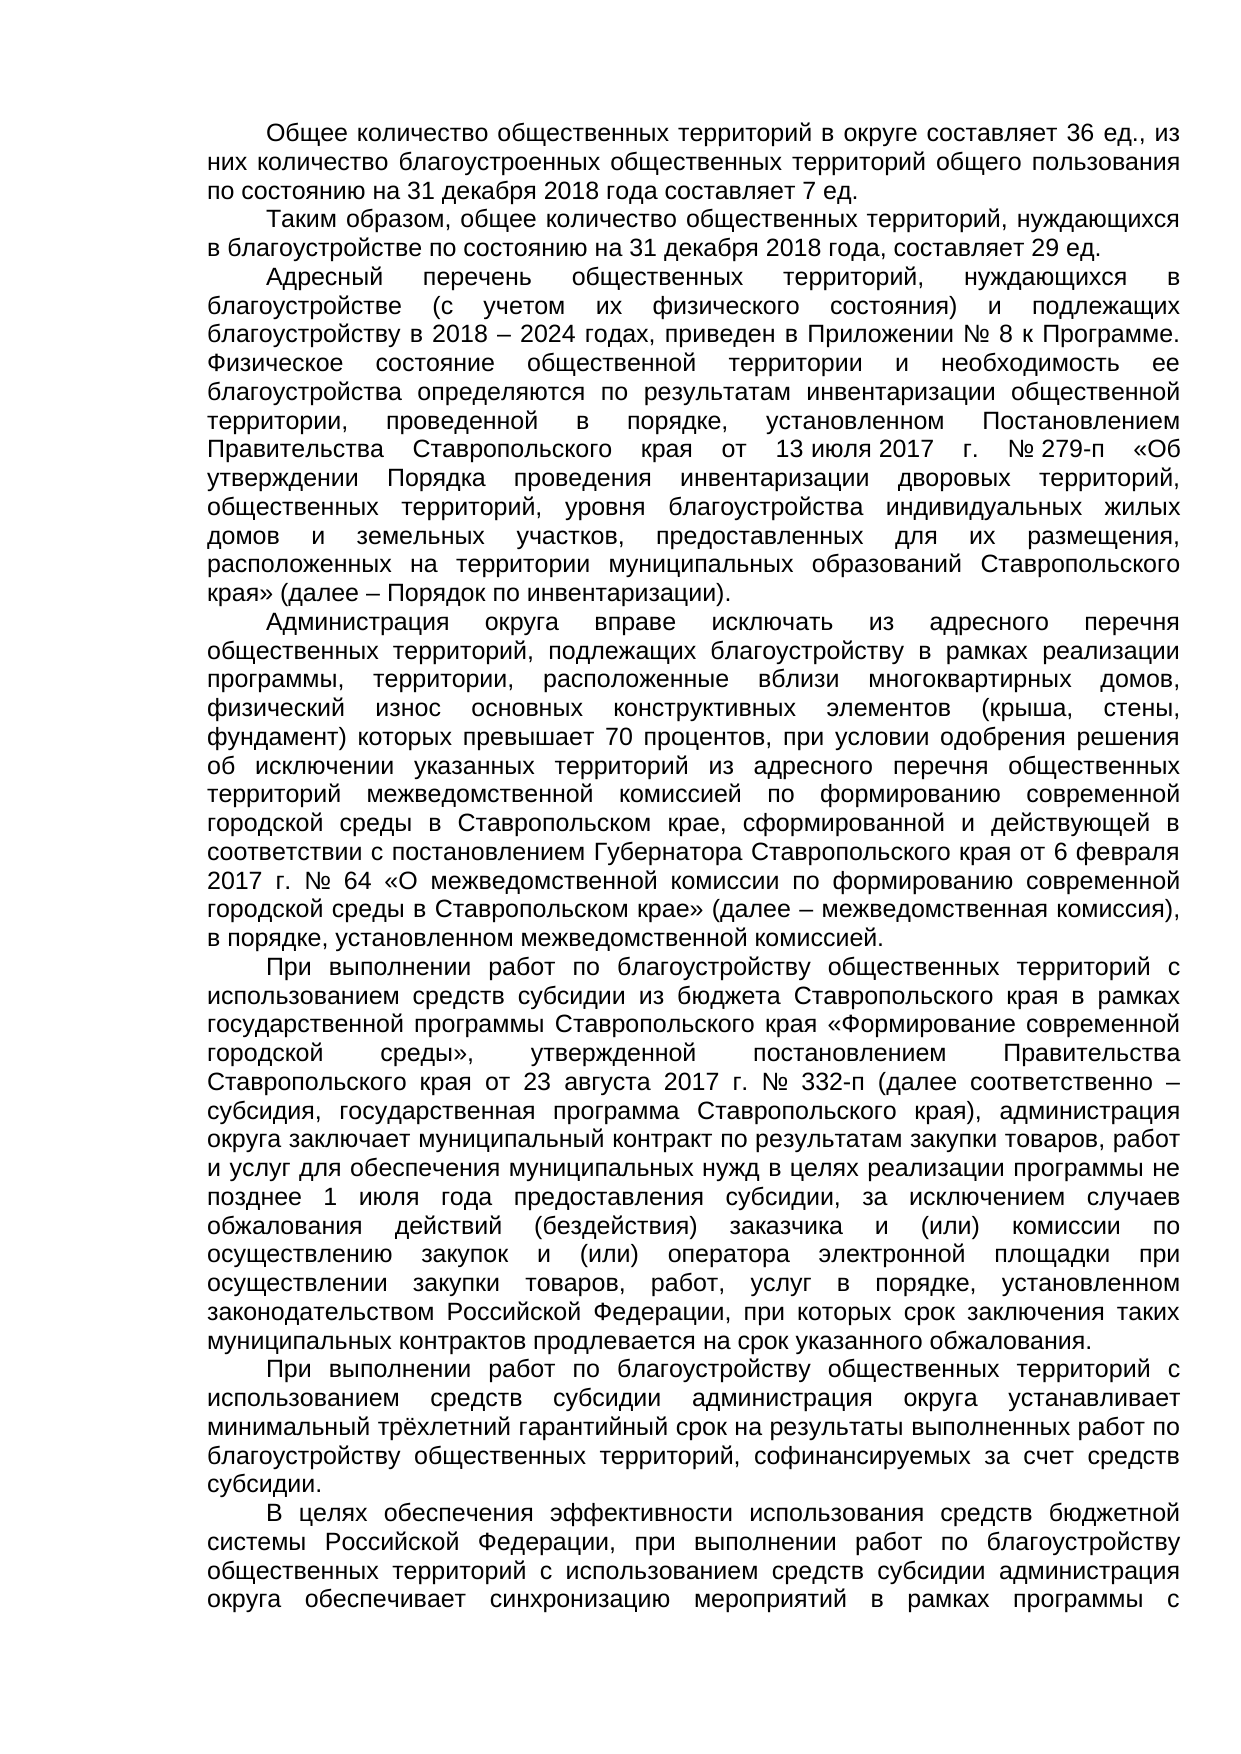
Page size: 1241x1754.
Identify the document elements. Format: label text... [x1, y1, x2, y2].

text Таким образом, общее количество общественных территорий, нуждающихся в благоустройстве по состоянию на 31 декабря 2018 года, составляет 29 ед. [207, 204, 1181, 262]
text При выполнении работ по благоустройству общественных территорий с использованием средств субсидии из бюджета Ставропольского края в рамках государственной программы Ставропольского края «Формирование современной городской среды», утвержденной постановлением Правительства Ставропольского края от 23 августа 2017 г. № 332-п (далее соответственно – субсидия, государственная программа Ставропольского края), администрация округа заключает муниципальный контракт по результатам закупки товаров, работ и услуг для обеспечения муниципальных нужд в целях реализации программы не позднее 1 июля года предоставления субсидии, за исключением случаев обжалования действий (бездействия) заказчика и (или) комиссии по осуществлению закупок и (или) оператора электронной площадки при осуществлении закупки товаров, работ, услуг в порядке, установленном законодательством Российской Федерации, при которых срок заключения таких муниципальных контрактов продлевается на срок указанного обжалования. [207, 952, 1181, 1354]
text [207, 1498, 1181, 1613]
text Администрация округа вправе исключать из адресного перечня общественных территорий, подлежащих благоустройству в рамках реализации программы, территории, расположенные вблизи многоквартирных домов, физический износ основных конструктивных элементов (крыша, стены, фундамент) которых превышает 70 процентов, при условии одобрения решения об исключении указанных территорий из адресного перечня общественных территорий межведомственной комиссией по формированию современной городской среды в Ставропольском крае, сформированной и действующей в соответствии с постановлением Губернатора Ставропольского края от 6 февраля 2017 г. № 64 «О межведомственной комиссии по формированию современной городской среды в Ставропольском крае» (далее – межведомственная комиссия), в порядке, установленном межведомственной комиссией. [207, 607, 1181, 952]
text Адресный перечень общественных территорий, нуждающихся в благоустройстве (с учетом их физического состояния) и подлежащих благоустройству в 2018 – 2024 годах, приведен в Приложении № 8 к Программе. Физическое состояние общественной территории и необходимость ее благоустройства определяются по результатам инвентаризации общественной территории, проведенной в порядке, установленном Постановлением Правительства Ставропольского края от 13 июля 2017 г. № 279-п «Об утверждении Порядка проведения инвентаризации дворовых территорий, общественных территорий, уровня благоустройства индивидуальных жилых домов и земельных участков, предоставленных для их размещения, расположенных на территории муниципальных образований Ставропольского края» (далее – Порядок по инвентаризации). [207, 262, 1181, 607]
text Общее количество общественных территорий в округе составляет 36 ед., из них количество благоустроенных общественных территорий общего пользования по состоянию на 31 декабря 2018 года составляет 7 ед. [207, 118, 1181, 204]
text При выполнении работ по благоустройству общественных территорий с использованием средств субсидии администрация округа устанавливает минимальный трёхлетний гарантийный срок на результаты выполненных работ по благоустройству общественных территорий, софинансируемых за счет средств субсидии. [207, 1354, 1181, 1498]
